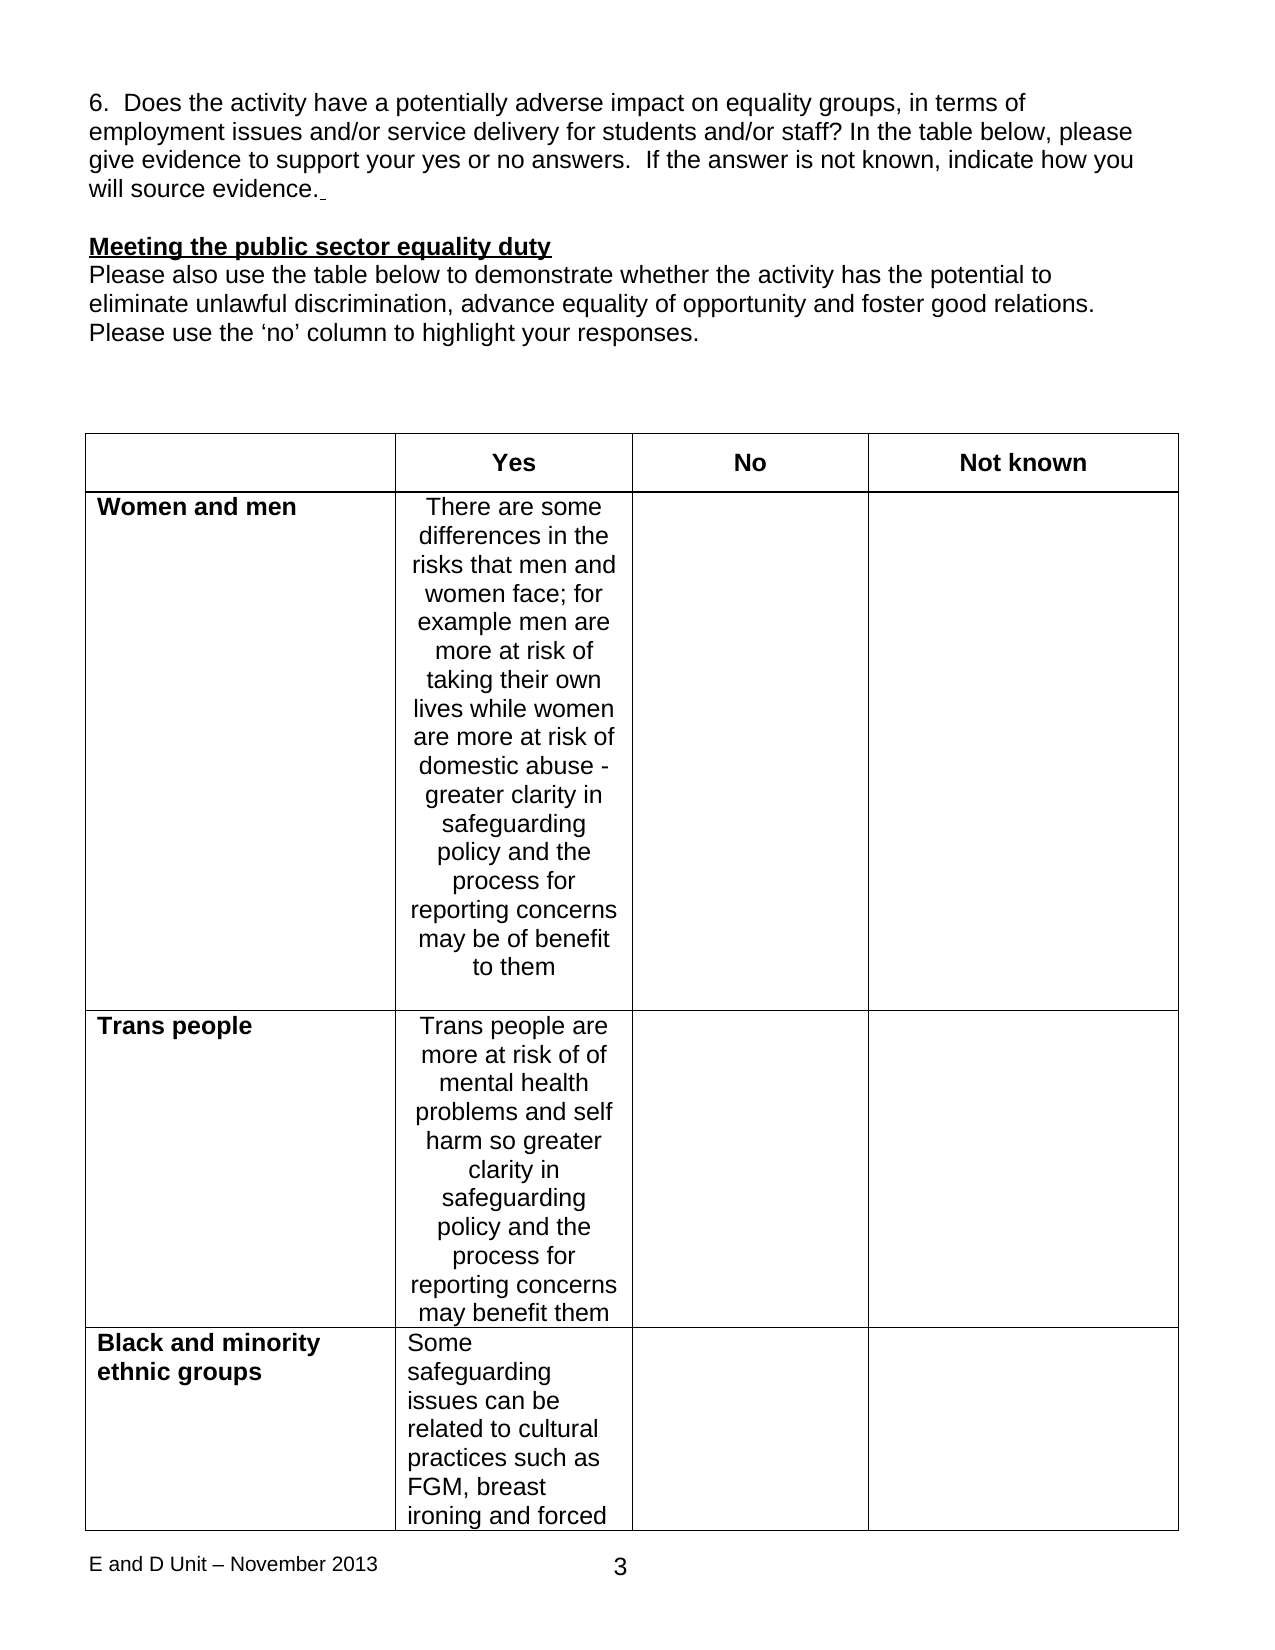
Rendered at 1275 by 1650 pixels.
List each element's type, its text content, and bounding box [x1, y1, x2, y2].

table_header [86, 434, 395, 491]
table_cell [633, 1328, 868, 1529]
table_cell Trans people are more at risk of of mental health problems and self harm so greater clarity in safeguarding policy and the process for reporting concerns may benefit them [396, 1011, 632, 1327]
table_cell [869, 493, 1178, 1010]
text 6. Does the activity have a potentially adverse impact on equality groups, in terms of employment issues and/or service delivery for students and/or staff? In the table below, please give evidence to support your yes or no answers. If the answer is not known, indicate how you will source evidence. [89, 88, 1152, 203]
table_header Not known [869, 434, 1178, 491]
table_cell [633, 1011, 868, 1327]
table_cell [86, 1328, 395, 1529]
table_cell Trans people [86, 1011, 395, 1327]
table_cell [869, 1011, 1178, 1327]
table_cell [633, 493, 868, 1010]
table_cell Women and men [86, 493, 395, 1010]
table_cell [396, 1328, 632, 1529]
table_cell [869, 1328, 1178, 1529]
table_header No [633, 434, 868, 491]
text Meeting the public sector equality duty [89, 232, 1152, 260]
table_header Yes [396, 434, 632, 491]
text Please also use the table below to demonstrate whether the activity has the potential to eliminate unlawful discrimination, advance equality of opportunity and foster good relations. Please use the ‘no’ column to highlight your responses. [89, 260, 1152, 347]
table_cell There are some differences in the risks that men and women face; for example men are more at risk of taking their own lives while women are more at risk of domestic abuse - greater clarity in safeguarding policy and the process for reporting concerns may be of benefit to them [396, 493, 632, 1010]
